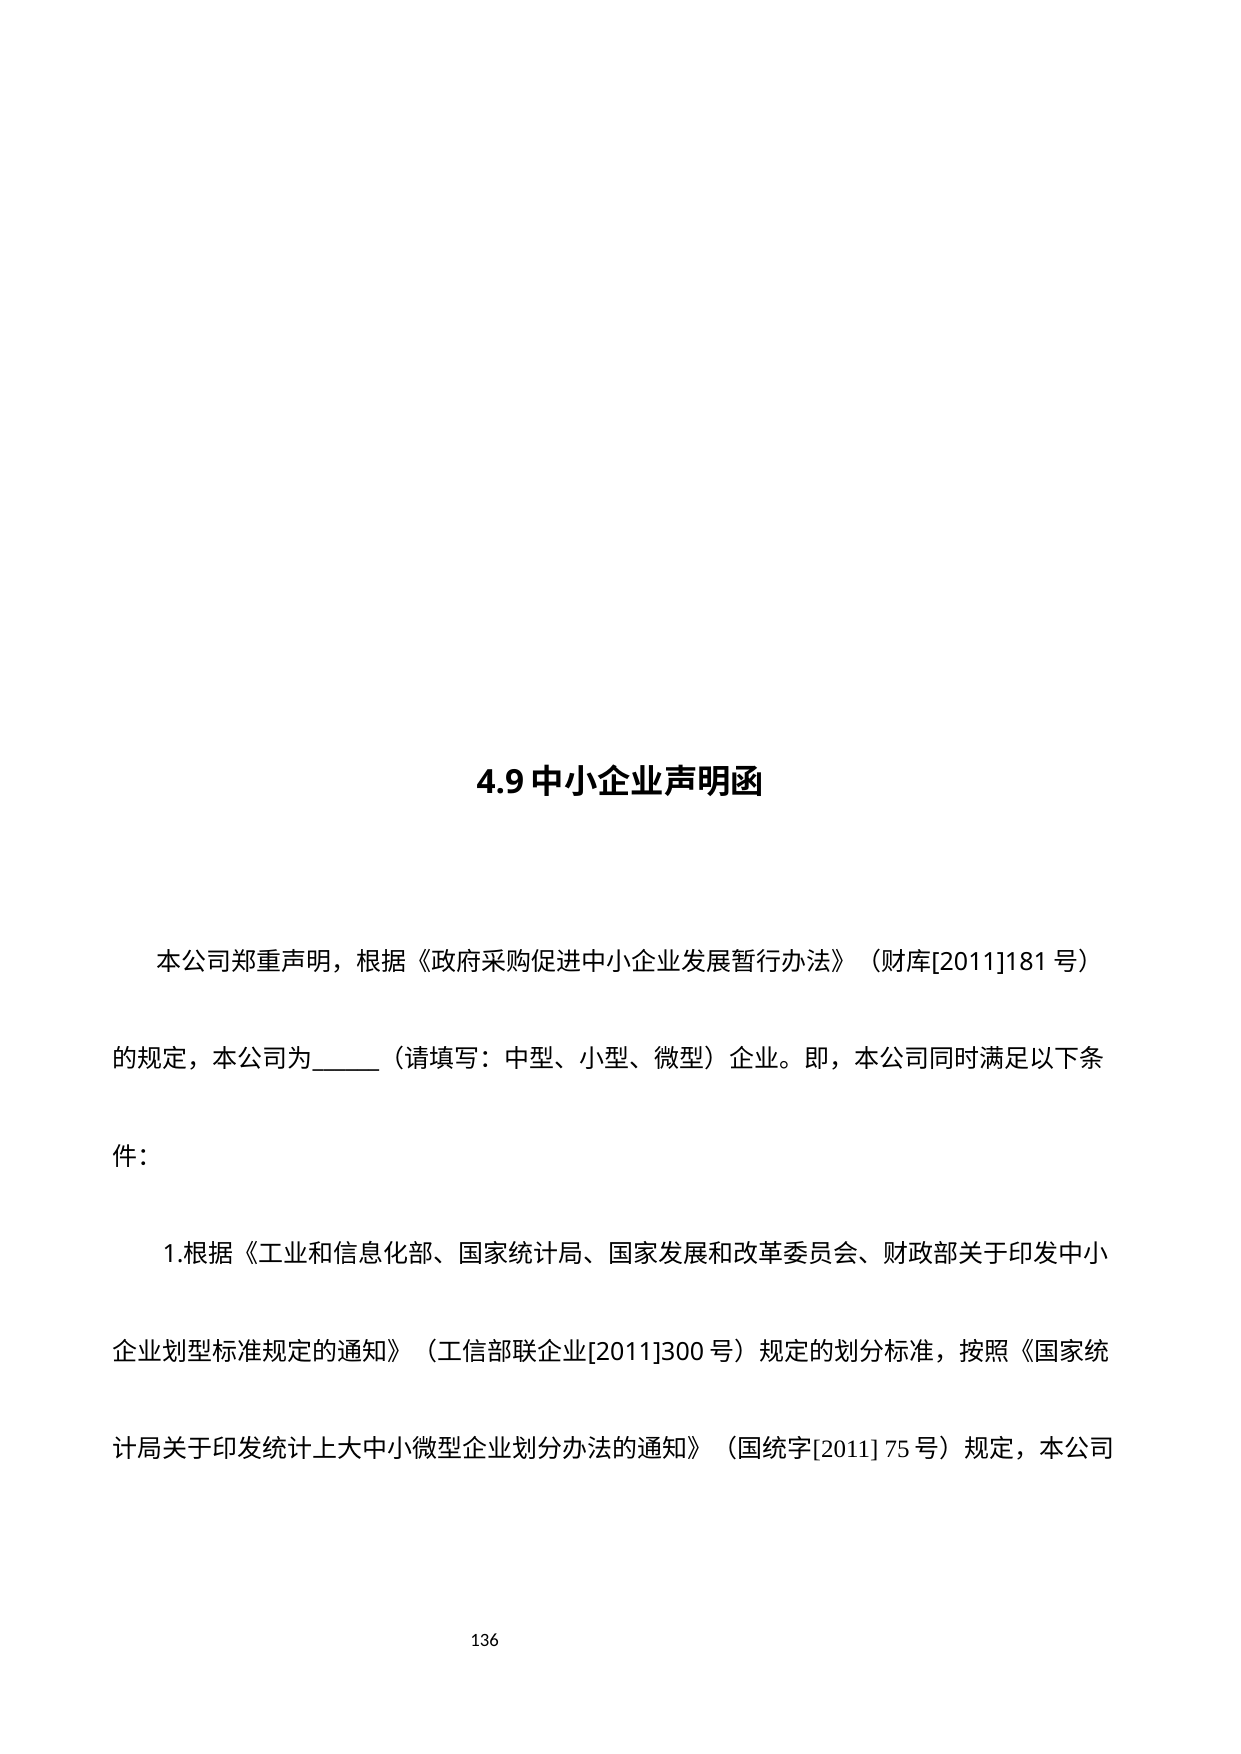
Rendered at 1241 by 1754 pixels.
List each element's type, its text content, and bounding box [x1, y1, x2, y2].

text 4.9中小企业声明函 [112, 747, 1128, 812]
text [112, 927, 1128, 1479]
